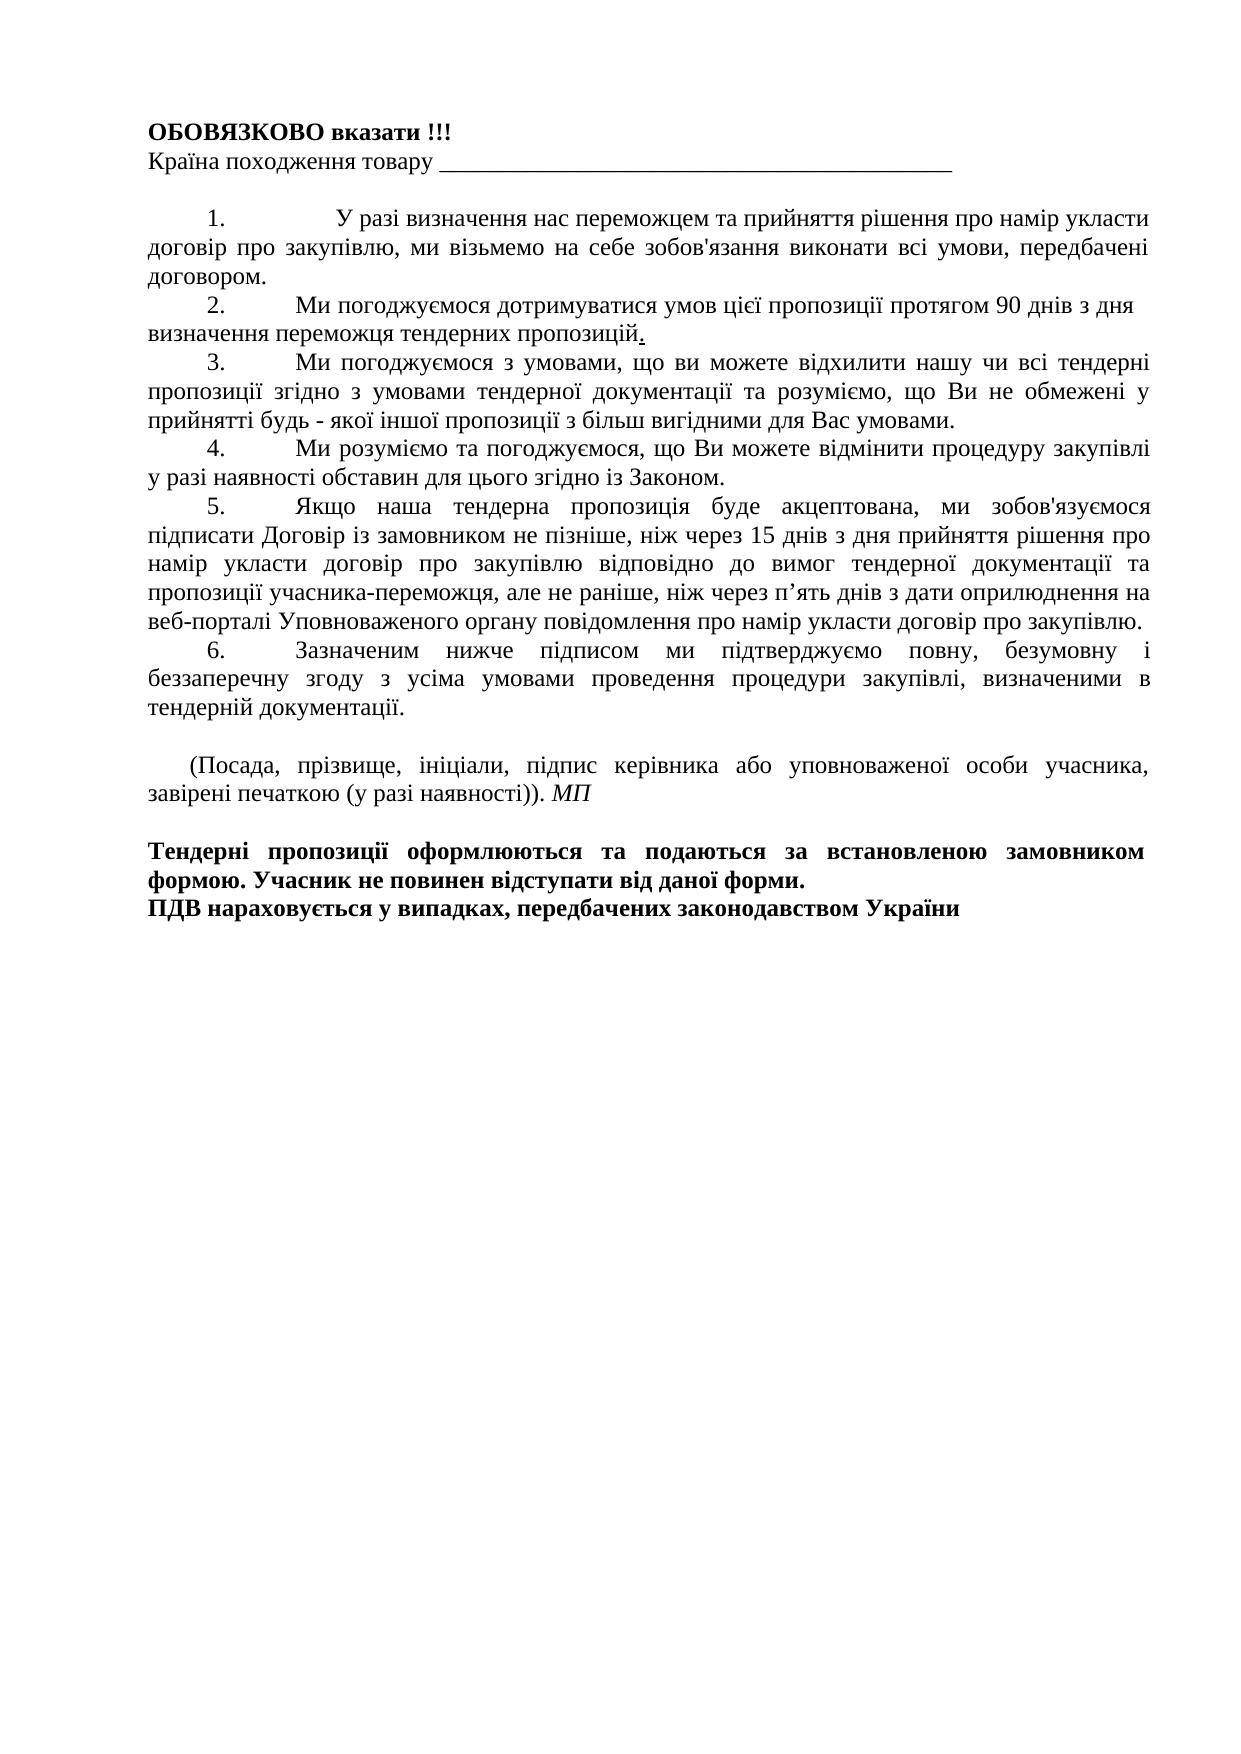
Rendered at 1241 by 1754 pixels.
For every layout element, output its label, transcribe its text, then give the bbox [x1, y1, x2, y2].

text ПДВ нараховується у випадках, передбачених законодавством України [148, 893, 1152, 922]
list Ми погоджуємося з умовами, що ви можете відхилити нашу чи всі тендерні пропозиції згідно з умовами тендерної документації та розуміємо, що Ви не обмежені у прийнятті будь - якої іншої пропозиції з більш вигідними для Вас умовами. [148, 347, 1152, 433]
text (Посада, прізвище, ініціали, підпис керівника або уповноваженої особи учасника, завірені печаткою (у разі наявності)). МП [148, 750, 1149, 807]
list Ми розуміємо та погоджуємося, що Ви можете відмінити процедуру закупівлі у разі наявності обставин для цього згідно із Законом. [148, 433, 1152, 491]
text ОБОВЯЗКОВО вказати !!! [148, 117, 1152, 146]
text Країна походження товару _________________________________________ [148, 146, 1152, 175]
list Зазначеним нижче підписом ми підтверджуємо повну, безумовну і беззаперечну згоду з усіма умовами проведення процедури закупівлі, визначеними в тендерній документації. [148, 635, 1152, 721]
list У разі визначення нас переможцем та прийняття рішення про намір укласти договір про закупівлю, ми візьмемо на себе зобов'язання виконати всі умови, передбачені договором. [148, 203, 1149, 290]
list Якщо наша тендерна пропозиція буде акцептована, ми зобов'язуємося підписати Договір із замовником не пізніше, ніж через 15 днів з дня прийняття рішення про намір укласти договір про закупівлю відповідно до вимог тендерної документації та пропозиції учасника-переможця, але не раніше, ніж через п’ять днів з дати оприлюднення на веб-порталі Уповноваженого органу повідомлення про намір укласти договір про закупівлю. [148, 491, 1152, 635]
list Ми погоджуємося дотримуватися умов цієї пропозиції протягом 90 днів з дня визначення переможця тендерних пропозицій. [148, 290, 1135, 347]
text Тендерні пропозиції оформлюються та подаються за встановленою замовником формою. Учасник не повинен відступати від даної форми. [148, 836, 1146, 893]
